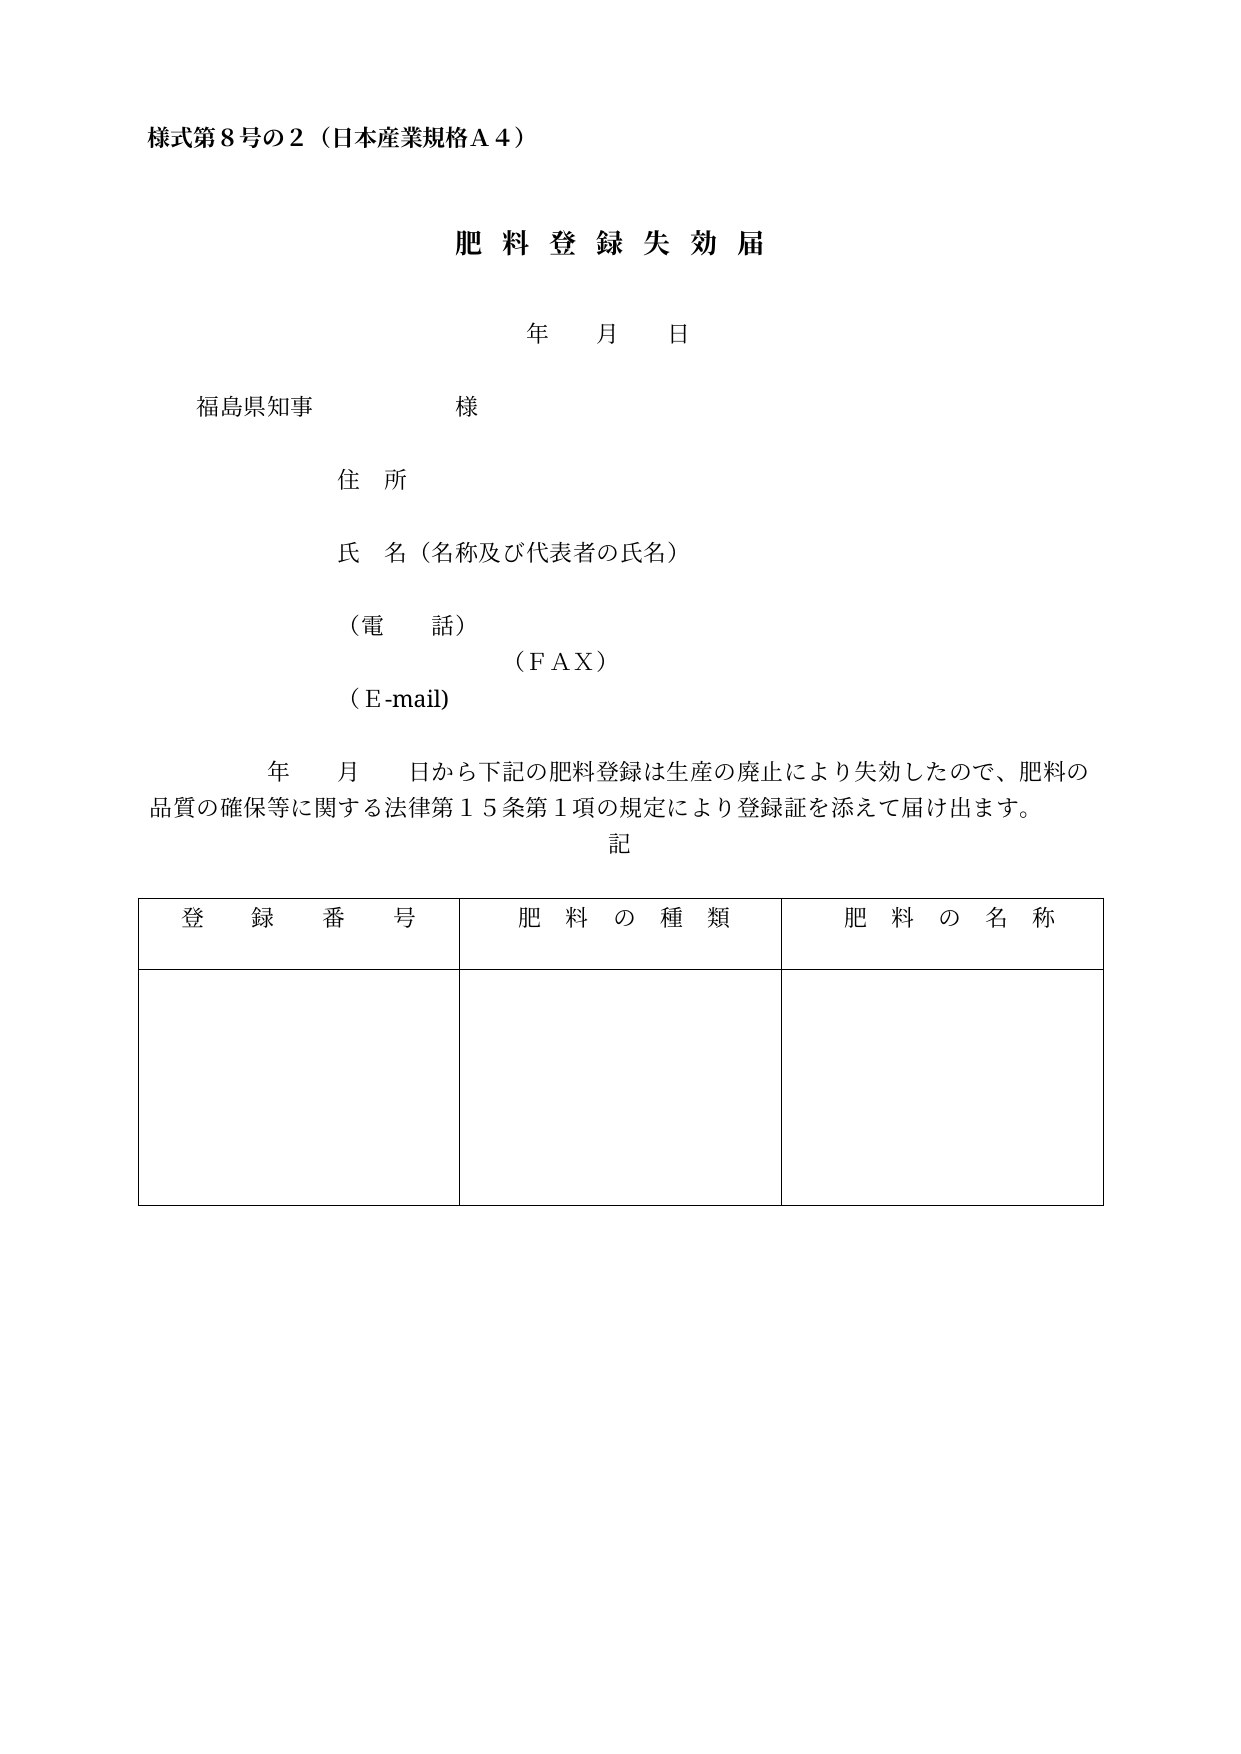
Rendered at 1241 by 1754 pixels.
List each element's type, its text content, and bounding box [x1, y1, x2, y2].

table_header 肥 料 の 名 称 [782, 899, 1103, 969]
table_cell [139, 970, 459, 1205]
text （ＦＡＸ） [149, 642, 1091, 679]
table_cell [460, 970, 781, 1205]
text 年 月 日から下記の肥料登録は生産の廃止により失効したので、肥料の品質の確保等に関する法律第１５条第１項の規定により登録証を添えて届け出ます。 [149, 752, 1091, 825]
table_cell [782, 970, 1103, 1205]
text 氏 名（名称及び代表者の氏名） [149, 533, 1091, 569]
text 住 所 [149, 460, 1091, 497]
text 年 月 日 [149, 314, 1091, 351]
text （電 話） [149, 606, 1091, 642]
table_header 登 録 番 号 [139, 899, 459, 969]
table_header 肥 料 の 種 類 [460, 899, 781, 969]
subtitle 記 [149, 825, 1091, 861]
text 福島県知事 様 [149, 387, 1091, 424]
text 肥料登録失効届 [149, 205, 1091, 278]
text （Ｅ-mail) [149, 679, 1091, 715]
